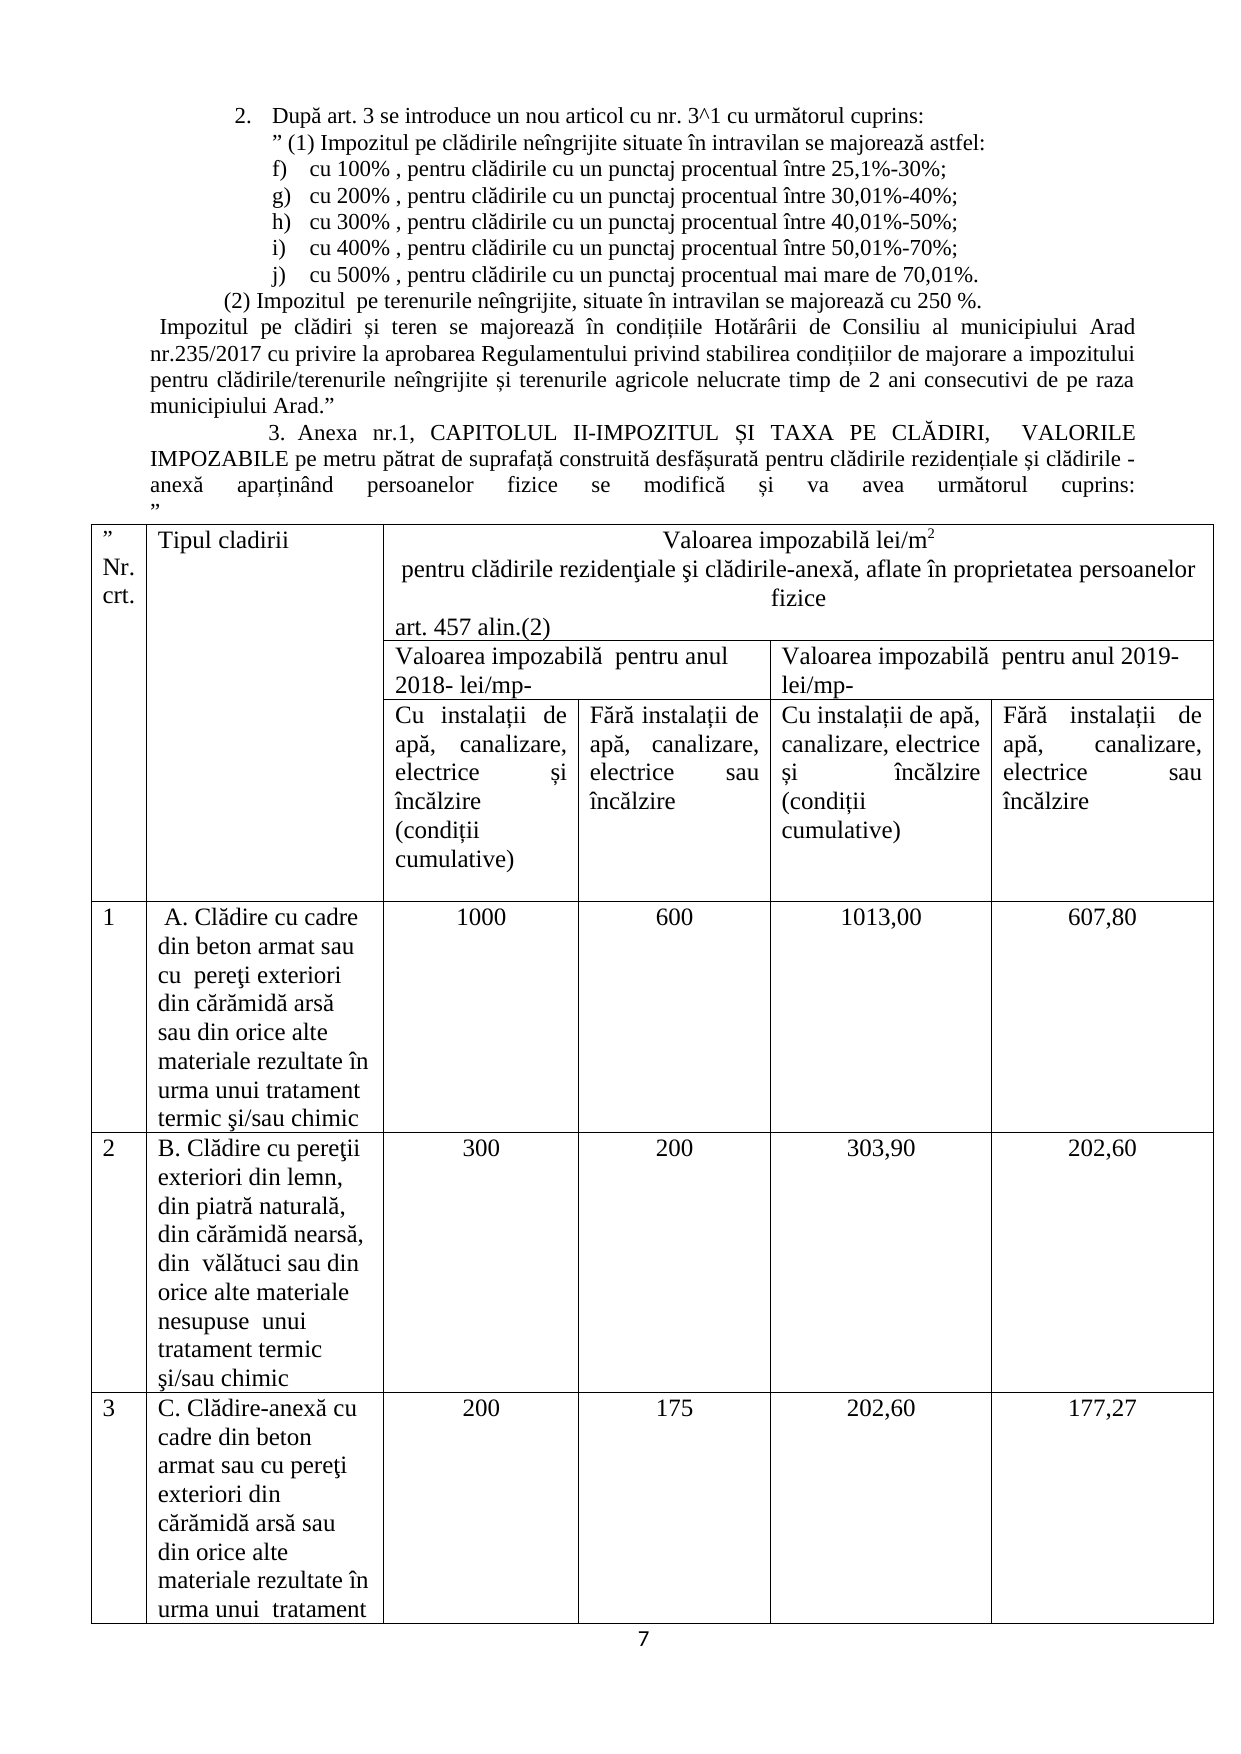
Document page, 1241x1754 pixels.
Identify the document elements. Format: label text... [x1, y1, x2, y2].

table_cell B. Clădire cu pereţii exteriori din lemn, din piatră naturală, din cărămidă nearsă, din vălătuci sau din orice alte materiale nesupuse unui tratament termic şi/sau chimic [147, 1133, 383, 1392]
table_header Tipul cladirii [147, 525, 383, 901]
table_header Valoarea impozabilă lei/m2 pentru clădirile rezidenţiale şi clădirile-anexă, aflate în proprietatea persoanelor fizice art. 457 alin.(2) [384, 525, 1213, 640]
table_cell 177,27 [992, 1393, 1213, 1623]
list cu 400% , pentru clădirile cu un punctaj procentual între 50,01%-70%; [272, 234, 1137, 261]
table_header ” Nr. crt. [92, 525, 146, 901]
list După art. 3 se introduce un nou articol cu nr. 3^1 cu următorul cuprins: [234, 103, 1137, 129]
list cu 200% , pentru clădirile cu un punctaj procentual între 30,01%-40%; [272, 182, 1137, 208]
table_cell 175 [579, 1393, 770, 1623]
table_cell Valoarea impozabilă pentru anul 2019- lei/mp- [771, 641, 1213, 699]
table_cell 1013,00 [771, 902, 991, 1132]
table_cell 607,80 [992, 902, 1213, 1132]
table_cell Fără instalații de apă, canalizare, electrice sau încălzire [579, 700, 770, 901]
table_cell 300 [384, 1133, 578, 1392]
text Impozitul pe clădiri și teren se majorează în condițiile Hotărârii de Consiliu al municipiului Arad nr.235/2017 cu privire la aprobarea Regulamentului privind stabilirea condițiilor de majorare a impozitului pentru clădirile/terenurile neîngrijite și terenurile agricole nelucrate timp de 2 ani consecutivi de pe raza municipiului Arad.” [150, 313, 1137, 419]
table_cell Cu instalații de apă, canalizare, electrice și încălzire (condiții cumulative) [384, 700, 578, 901]
table_cell 3 [92, 1393, 146, 1623]
table_cell Cu instalații de apă, canalizare, electrice și încălzire (condiții cumulative) [771, 700, 991, 901]
text (2) Impozitul pe terenurile neîngrijite, situate în intravilan se majorează cu 250 %. [150, 287, 1137, 313]
list Anexa nr.1, CAPITOLUL II-IMPOZITUL ȘI TAXA PE CLĂDIRI, VALORILE IMPOZABILE pe metru pătrat de suprafață construită desfășurată pentru clădirile rezidențiale și clădirile -anexă aparținând persoanelor fizice se modifică și va avea următorul cuprins: ” [150, 419, 1137, 524]
table_cell 202,60 [771, 1393, 991, 1623]
list cu 500% , pentru clădirile cu un punctaj procentual mai mare de 70,01%. [272, 261, 1137, 287]
table_cell 303,90 [771, 1133, 991, 1392]
table_cell 202,60 [992, 1133, 1213, 1392]
text ” (1) Impozitul pe clădirile neîngrijite situate în intravilan se majorează astfel: [272, 129, 1137, 155]
table_cell 2 [92, 1133, 146, 1392]
list cu 100% , pentru clădirile cu un punctaj procentual între 25,1%-30%; [272, 155, 1137, 182]
table_cell 1 [92, 902, 146, 1132]
table_cell 200 [384, 1393, 578, 1623]
table_cell 1000 [384, 902, 578, 1132]
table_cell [147, 1393, 383, 1623]
table_cell 200 [579, 1133, 770, 1392]
table_cell Valoarea impozabilă pentru anul 2018- lei/mp- [384, 641, 770, 699]
table_cell 600 [579, 902, 770, 1132]
table_cell A. Clădire cu cadre din beton armat sau cu pereţi exteriori din cărămidă arsă sau din orice alte materiale rezultate în urma unui tratament termic şi/sau chimic [147, 902, 383, 1132]
table_cell Fără instalații de apă, canalizare, electrice sau încălzire [992, 700, 1213, 901]
list cu 300% , pentru clădirile cu un punctaj procentual între 40,01%-50%; [272, 208, 1137, 234]
